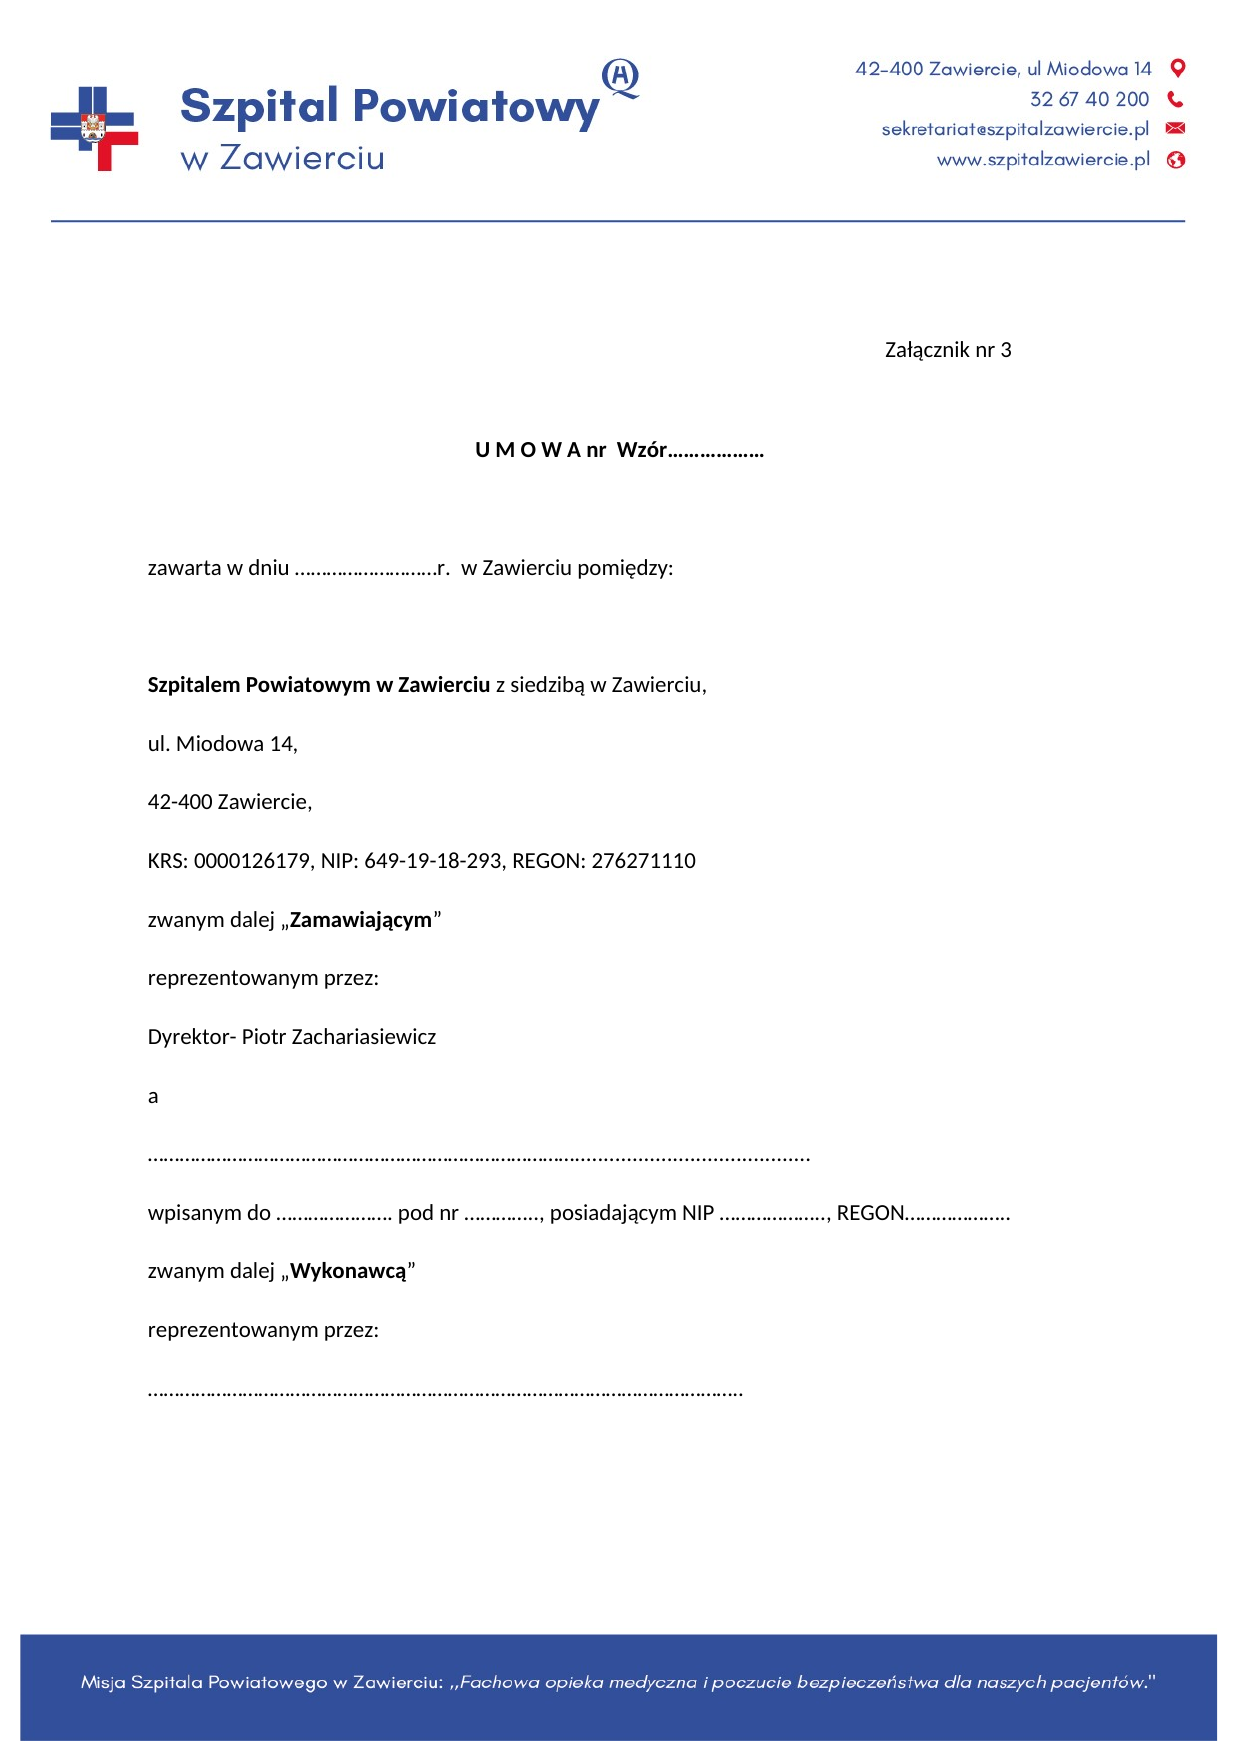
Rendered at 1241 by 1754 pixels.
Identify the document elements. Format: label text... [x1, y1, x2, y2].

picture [20, 1628, 1218, 1741]
text Szpitalem Powiatowym w Zawierciu z siedzibą w Zawierciu, [148, 670, 1093, 698]
text a [148, 1081, 1093, 1109]
text Załącznik nr 3 [148, 335, 1093, 405]
text zwanym dalej „Zamawiającym” [148, 905, 1093, 933]
text U M O W A nr Wzór……………… [148, 436, 1093, 464]
text zawarta w dniu ………………………r. w Zawierciu pomiędzy: [148, 553, 1093, 581]
text reprezentowanym przez: [148, 1315, 1093, 1343]
text 42-400 Zawiercie, [148, 787, 1093, 816]
text reprezentowanym przez: [148, 963, 1093, 991]
text KRS: 0000126179, NIP: 649-19-18-293, REGON: 276271110 [148, 846, 1093, 874]
text ………………………………………………………………………………………………….. [148, 1374, 1093, 1402]
text zwanym dalej „Wykonawcą” [148, 1257, 1093, 1285]
text ………………………………………………………………………......................................... [148, 1139, 1093, 1167]
text wpisanym do …………………. pod nr ………….., posiadającym NIP ……………….., REGON……………….. [148, 1198, 1093, 1226]
picture [21, 17, 1218, 239]
text ul. Miodowa 14, [148, 729, 1093, 757]
text Dyrektor- Piotr Zachariasiewicz [148, 1022, 1093, 1050]
